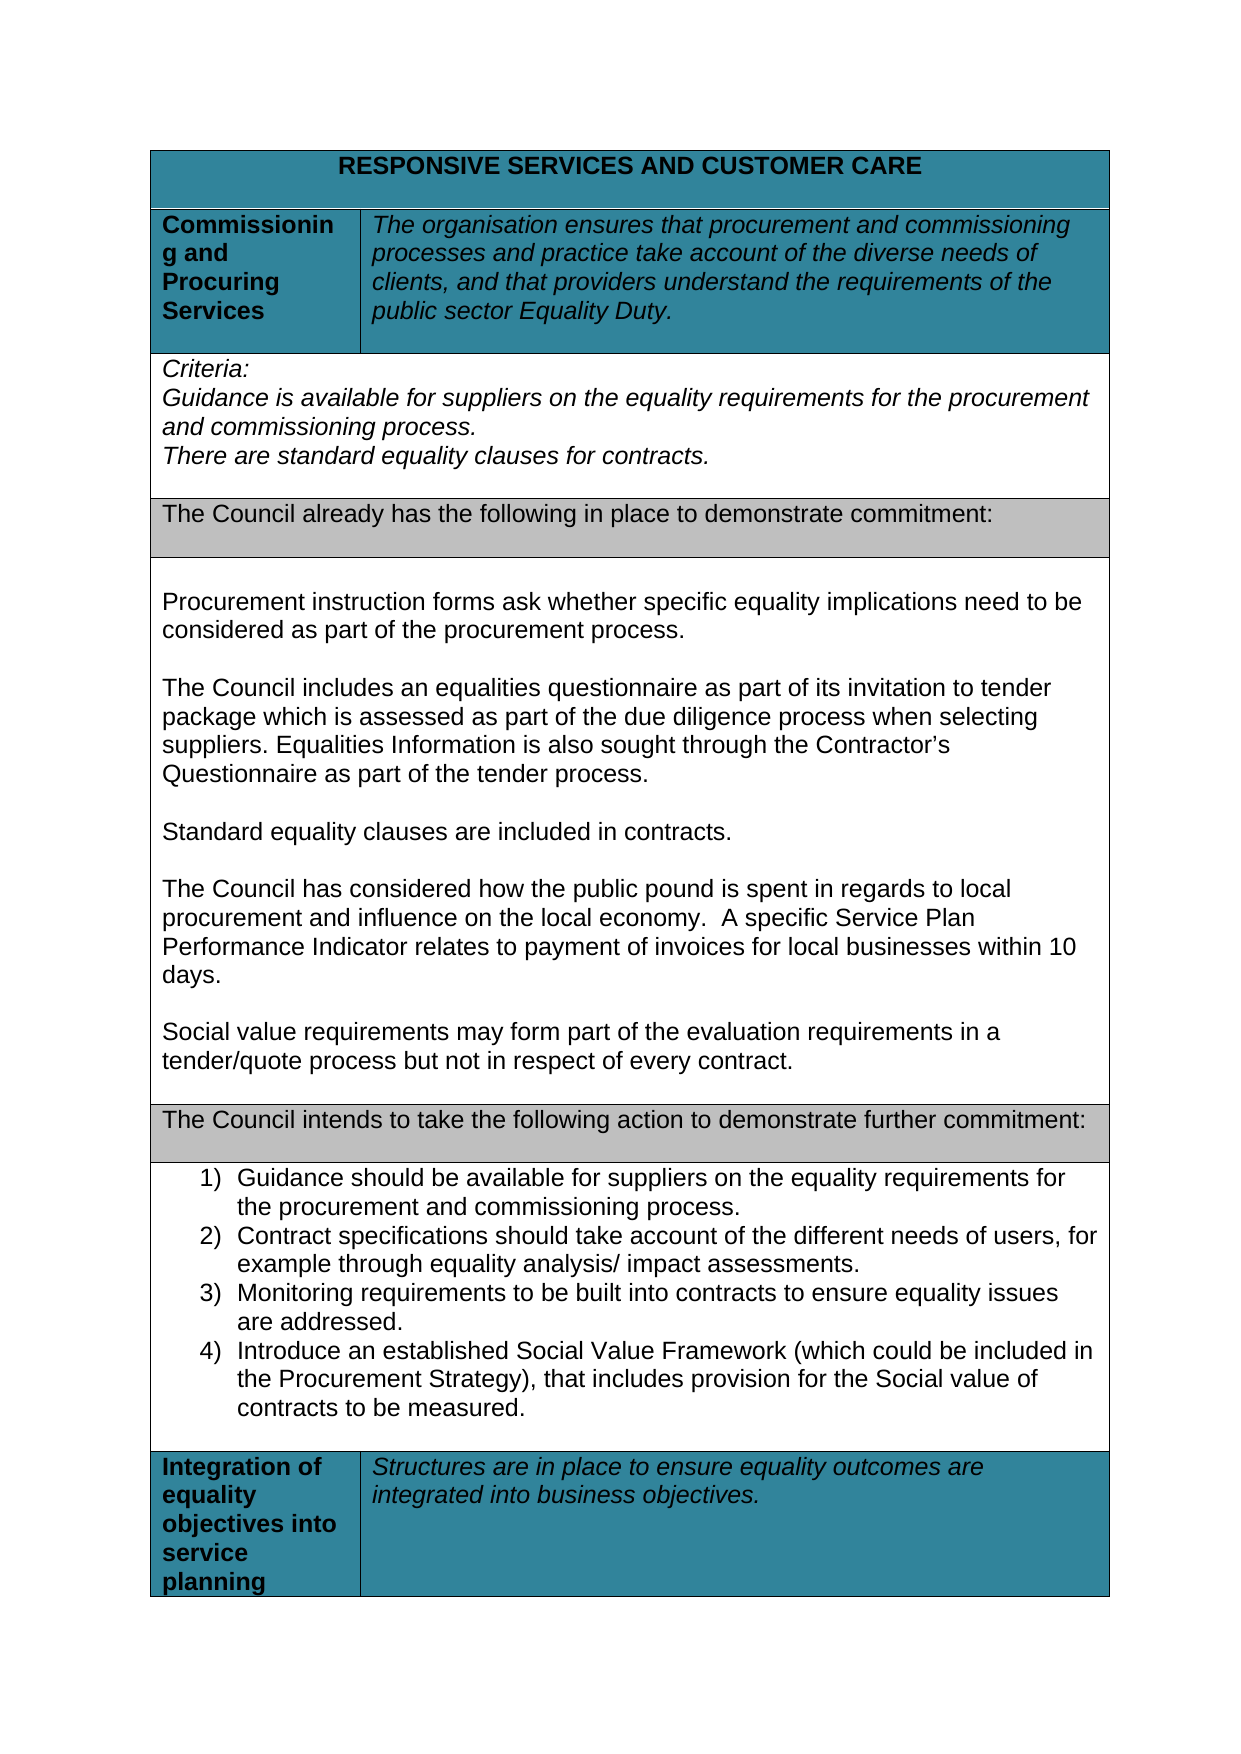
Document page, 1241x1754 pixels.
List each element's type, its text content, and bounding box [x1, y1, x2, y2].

table_cell The Council already has the following in place to demonstrate commitment: [151, 499, 1109, 557]
table_cell Guidance should be available for suppliers on the equality requirements for the procurement and commissioning process. Contract specifications should take account of the different needs of users, for example through equality analysis/ impact assessments. Monitoring requirements to be built into contracts to ensure equality issues are addressed. Introduce an established Social Value Framework (which could be included in the Procurement Strategy), that includes provision for the Social value of contracts to be measured. [151, 1163, 1109, 1451]
table_cell Procurement instruction forms ask whether specific equality implications need to be considered as part of the procurement process. The Council includes an equalities questionnaire as part of its invitation to tender package which is assessed as part of the due diligence process when selecting suppliers. Equalities Information is also sought through the Contractor’s Questionnaire as part of the tender process. Standard equality clauses are included in contracts. The Council has considered how the public pound is spent in regards to local procurement and influence on the local economy. A specific Service Plan Performance Indicator relates to payment of invoices for local businesses within 10 days. Social value requirements may form part of the evaluation requirements in a tender/quote process but not in respect of every contract. [151, 558, 1109, 1104]
table_header RESPONSIVE SERVICES AND CUSTOMER CARE [151, 151, 1109, 208]
table_cell Criteria: Guidance is available for suppliers on the equality requirements for the procurement and commissioning process. There are standard equality clauses for contracts. [151, 354, 1109, 498]
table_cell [361, 1452, 1109, 1596]
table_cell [151, 1452, 360, 1596]
table_cell Commissioning and Procuring Services [151, 210, 360, 353]
table_cell The organisation ensures that procurement and commissioning processes and practice take account of the diverse needs of clients, and that providers understand the requirements of the public sector Equality Duty. [361, 210, 1109, 353]
table_cell The Council intends to take the following action to demonstrate further commitment: [151, 1105, 1109, 1162]
